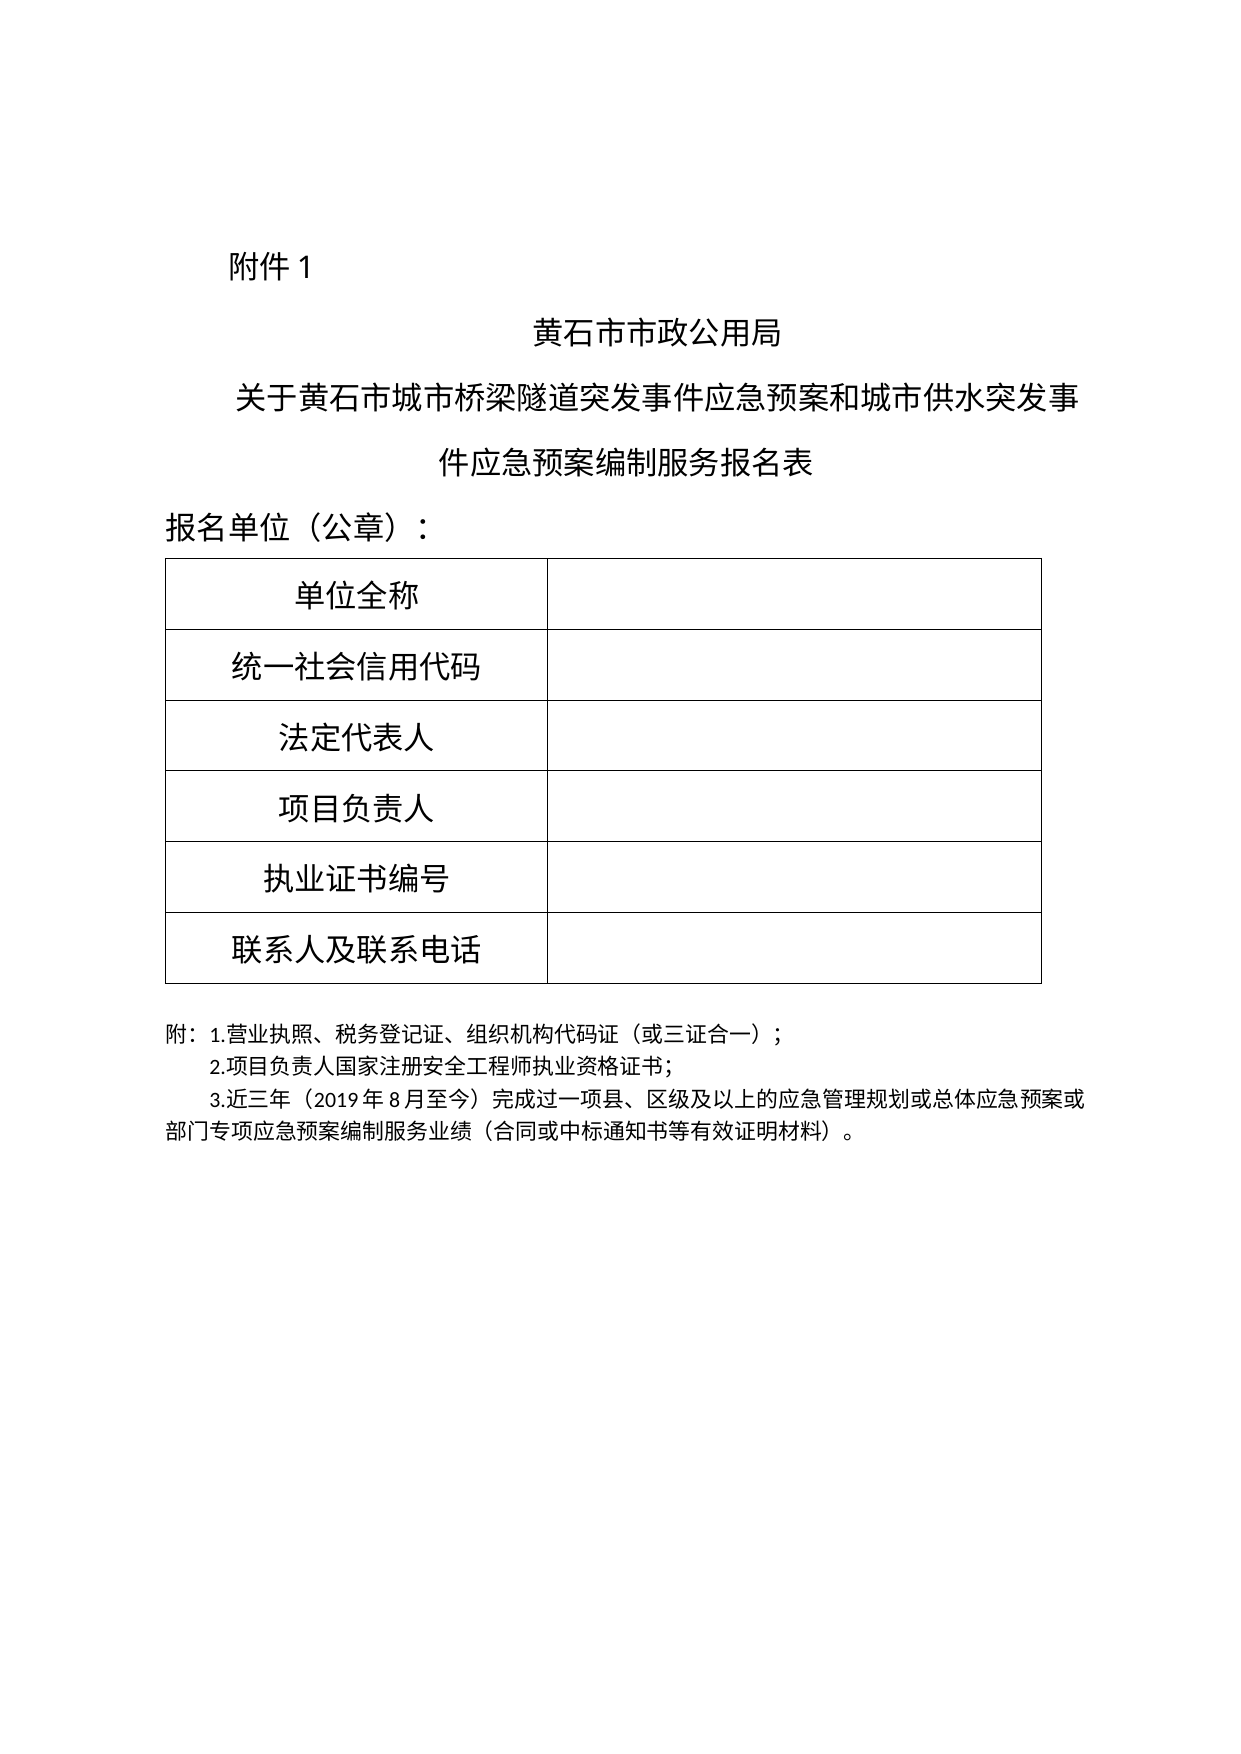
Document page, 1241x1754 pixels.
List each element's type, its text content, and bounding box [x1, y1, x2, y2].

table_cell 法定代表人 [166, 701, 547, 770]
table_cell 统一社会信用代码 [166, 630, 547, 699]
text 附：1.营业执照、税务登记证、组织机构代码证（或三证合一）； [165, 1016, 1087, 1049]
table_cell [548, 842, 1041, 912]
table_cell 项目负责人 [166, 771, 547, 841]
list 2.项目负责人国家注册安全工程师执业资格证书； [165, 1049, 1087, 1081]
table_cell 执业证书编号 [166, 842, 547, 912]
text 黄石市市政公用局 [165, 298, 1087, 363]
table_cell [548, 630, 1041, 699]
list 3.近三年（2019年8月至今）完成过一项县、区级及以上的应急管理规划或总体应急预案或部门专项应急预案编制服务业绩（合同或中标通知书等有效证明材料）。 [165, 1081, 1087, 1146]
table_cell [548, 701, 1041, 770]
text 附件1 [165, 233, 1087, 298]
table_cell [548, 913, 1041, 983]
table_header [548, 559, 1041, 629]
text 报名单位（公章）： [165, 493, 1087, 558]
table_cell 联系人及联系电话 [166, 913, 547, 983]
text 关于黄石市城市桥梁隧道突发事件应急预案和城市供水突发事件应急预案编制服务报名表 [165, 363, 1087, 493]
table_cell [548, 771, 1041, 841]
table_header 单位全称 [166, 559, 547, 629]
